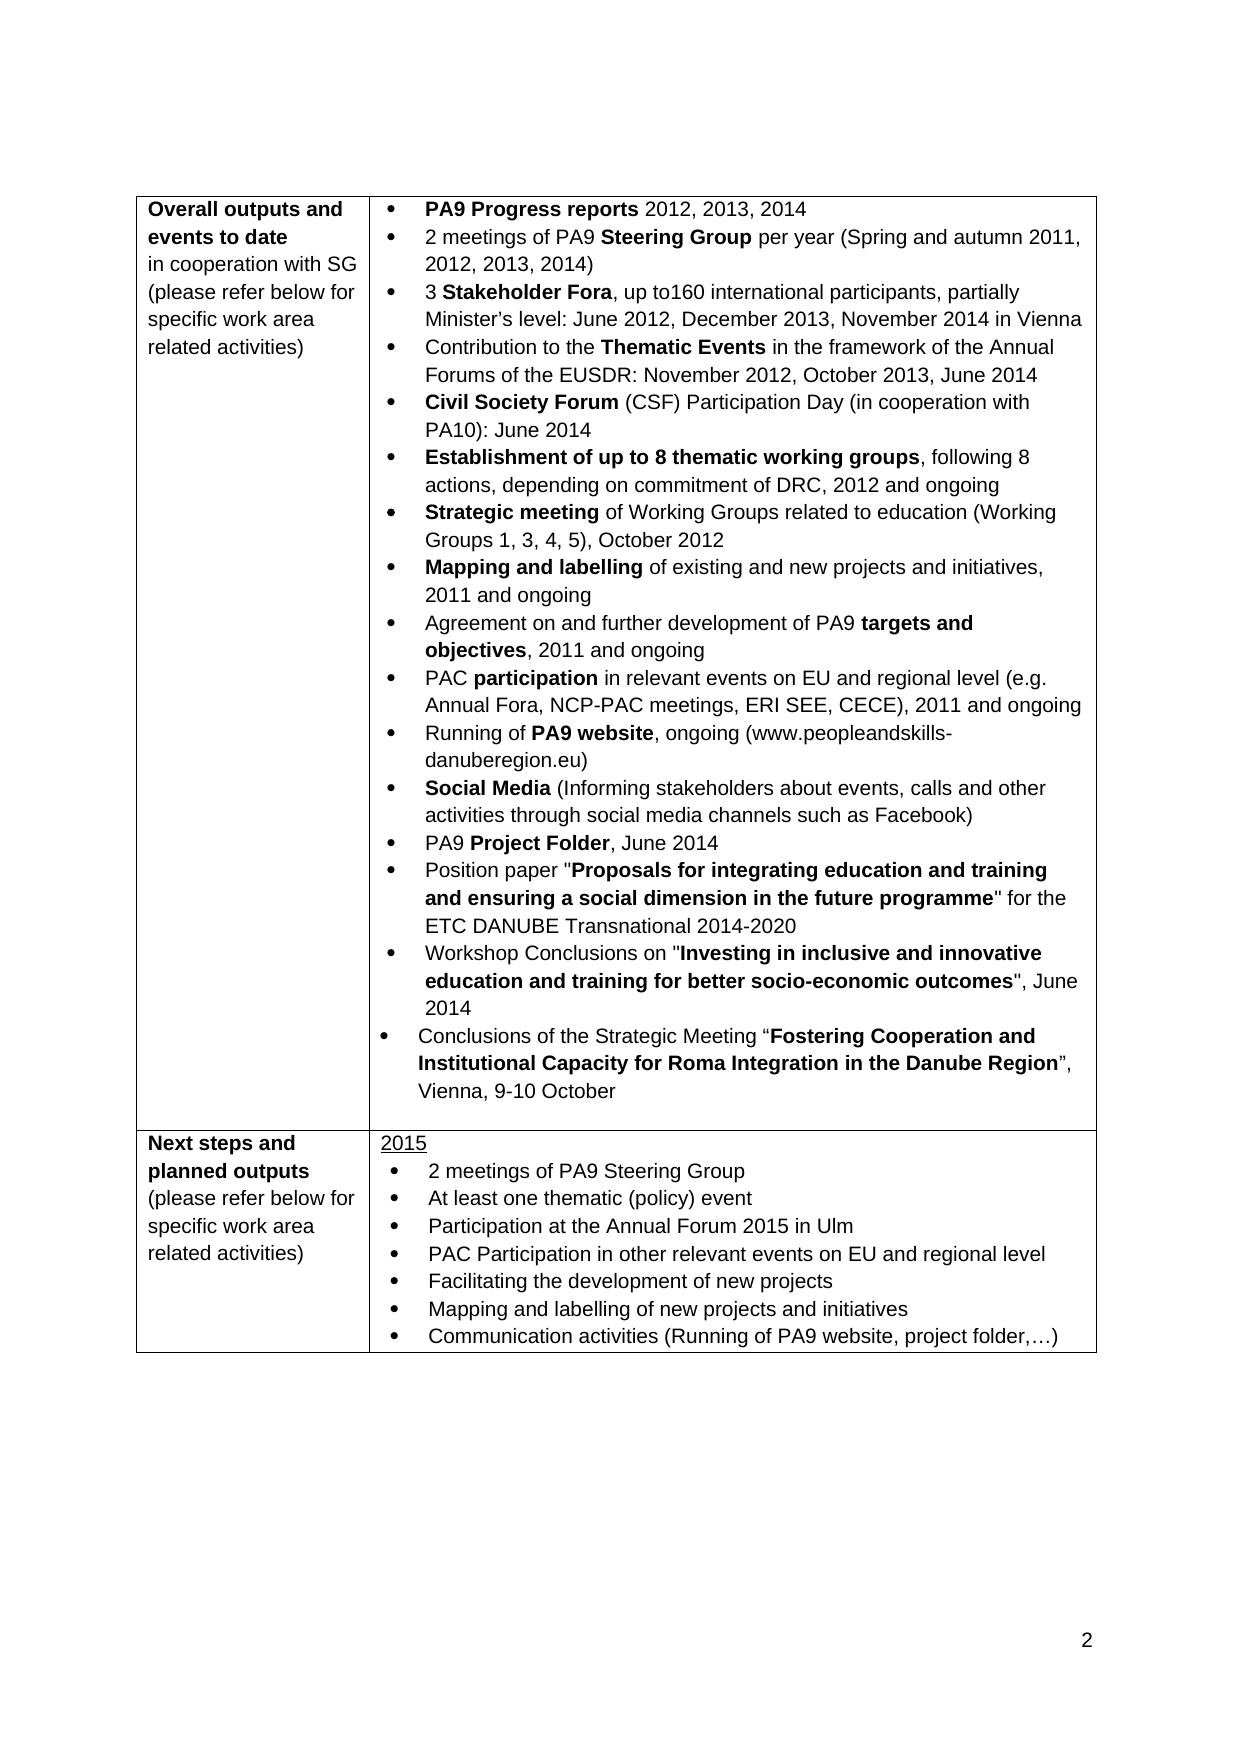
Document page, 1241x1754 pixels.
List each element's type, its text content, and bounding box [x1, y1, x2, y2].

table_header Overall outputs and events to date in cooperation with SG (please refer below for specific work area related activities) [137, 197, 369, 1130]
table_cell Next steps and planned outputs (please refer below for specific work area related activities) [137, 1131, 369, 1352]
table_header PA9 Progress reports 2012, 2013, 2014 2 meetings of PA9 Steering Group per year (Spring and autumn 2011, 2012, 2013, 2014) 3 Stakeholder Fora, up to160 international participants, partially Minister’s level: June 2012, December 2013, November 2014 in Vienna Contribution to the Thematic Events in the framework of the Annual Forums of the EUSDR: November 2012, October 2013, June 2014 Civil Society Forum (CSF) Participation Day (in cooperation with PA10): June 2014 Establishment of up to 8 thematic working groups, following 8 actions, depending on commitment of DRC, 2012 and ongoing Strategic meeting of Working Groups related to education (Working Groups 1, 3, 4, 5), October 2012 Mapping and labelling of existing and new projects and initiatives, 2011 and ongoing Agreement on and further development of PA9 targets and objectives, 2011 and ongoing PAC participation in relevant events on EU and regional level (e.g. Annual Fora, NCP-PAC meetings, ERI SEE, CECE), 2011 and ongoing Running of PA9 website, ongoing (www.peopleandskills-danuberegion.eu) Social Media (Informing stakeholders about events, calls and other activities through social media channels such as Facebook) PA9 Project Folder, June 2014 Position paper "Proposals for integrating education and training and ensuring a social dimension in the future programme" for the ETC Danube Transnational 2014-2020 Workshop Conclusions on "Investing in inclusive and innovative education and training for better socio-economic outcomes", June 2014 Conclusions of the Strategic Meeting “Fostering Cooperation and Institutional Capacity for Roma Integration in the Danube Region”, Vienna, 9-10 October [370, 197, 1096, 1130]
table_cell 2015 2 meetings of PA9 Steering Group At least one thematic (policy) event Participation at the Annual Forum 2015 in Ulm PAC Participation in other relevant events on EU and regional level Facilitating the development of new projects Mapping and labelling of new projects and initiatives Communication activities (Running of PA9 website, project folder,…) [370, 1131, 1096, 1352]
